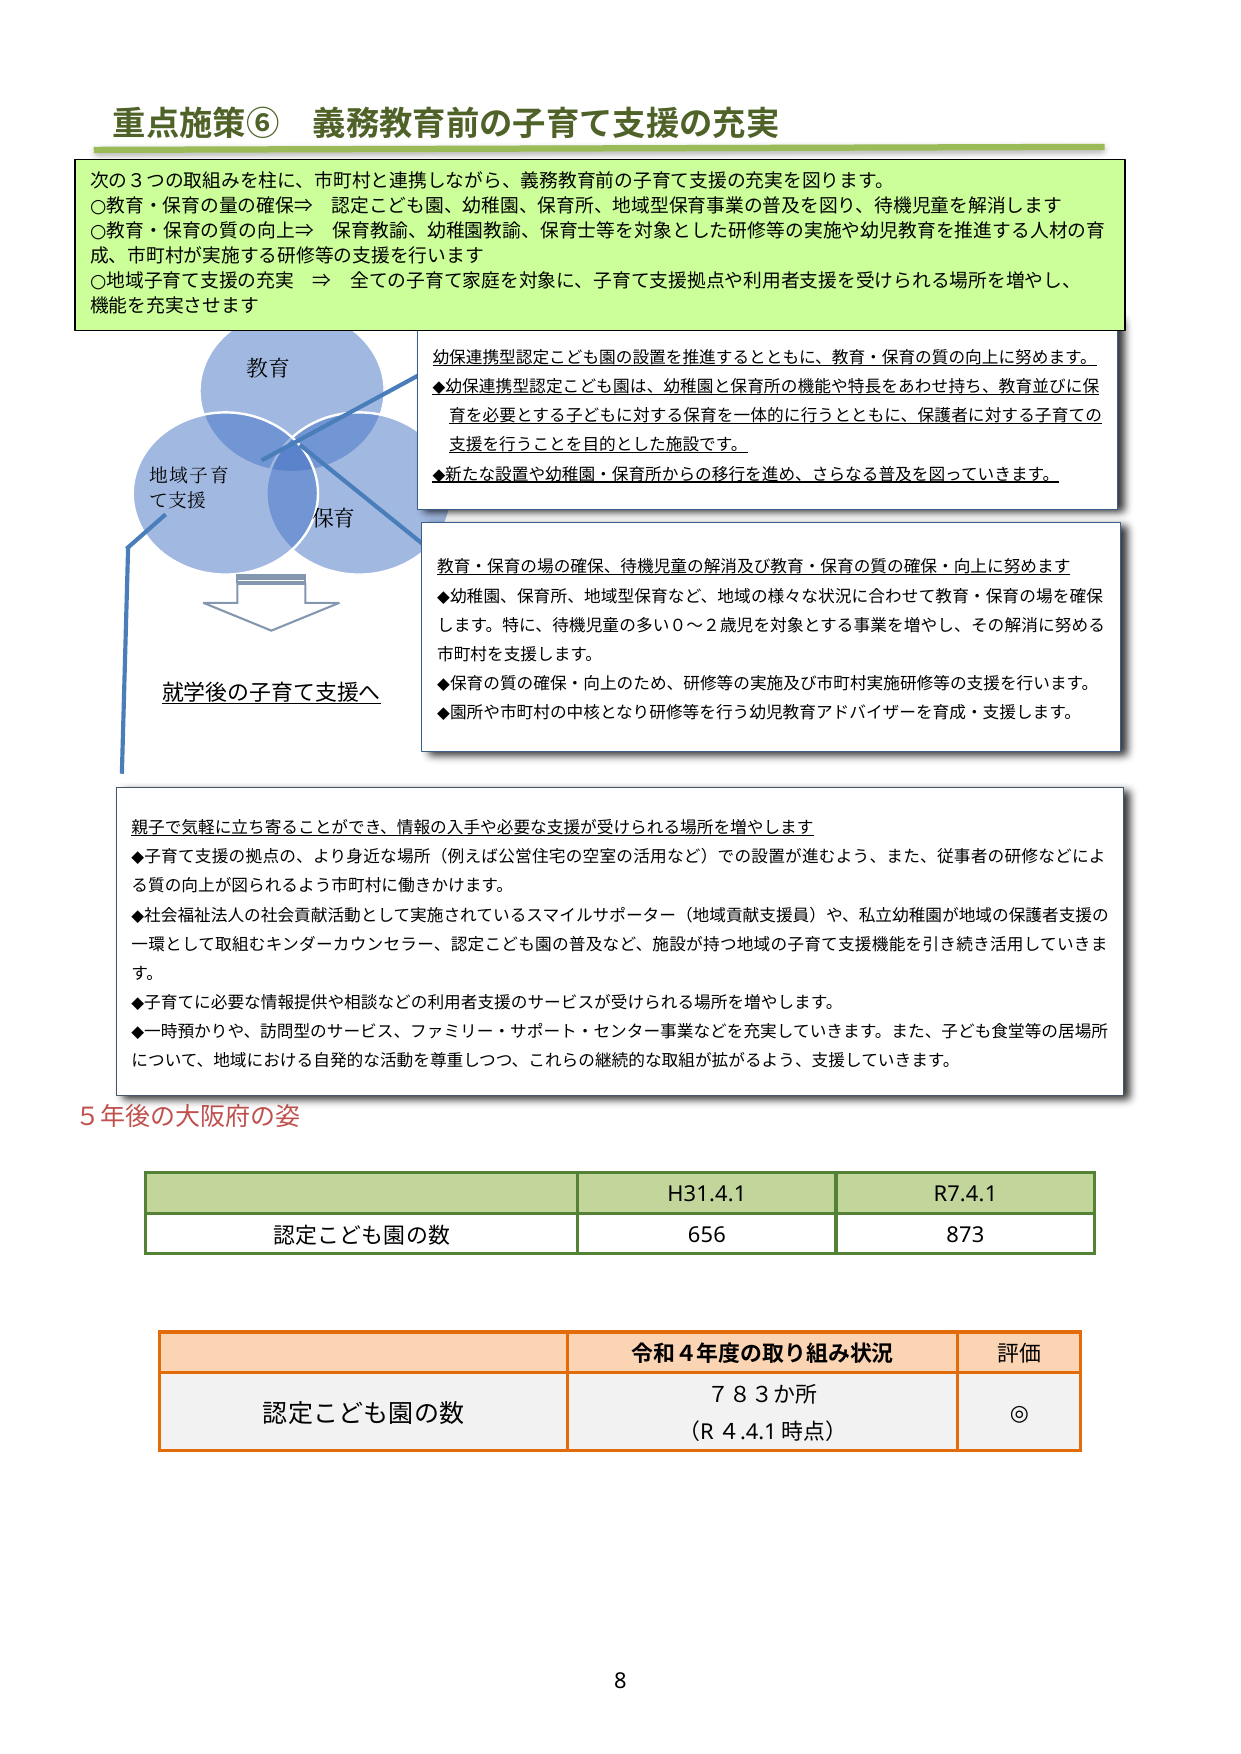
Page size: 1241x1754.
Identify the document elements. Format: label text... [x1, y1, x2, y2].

table_header 令和４年度の取り組み状況 [569, 1334, 956, 1371]
table_header R7.4.1 [838, 1174, 1093, 1212]
text 重点施策⑥ 義務教育前の子育て支援の充実 [75, 83, 1165, 158]
table_header 評価 [959, 1334, 1079, 1371]
table_header H31.4.1 [579, 1174, 834, 1212]
table_cell 認定こども園の数 [161, 1374, 566, 1449]
table_cell 認定こども園の数 [147, 1215, 576, 1252]
table_cell 873 [838, 1215, 1093, 1252]
table_cell ◎ [959, 1374, 1079, 1449]
table_header [147, 1174, 576, 1212]
table_header [161, 1334, 566, 1371]
text ５年後の大阪府の姿 [75, 1096, 1165, 1133]
table_cell ７８３か所 （R４.4.1時点） [569, 1374, 956, 1449]
table_cell 656 [579, 1215, 834, 1252]
